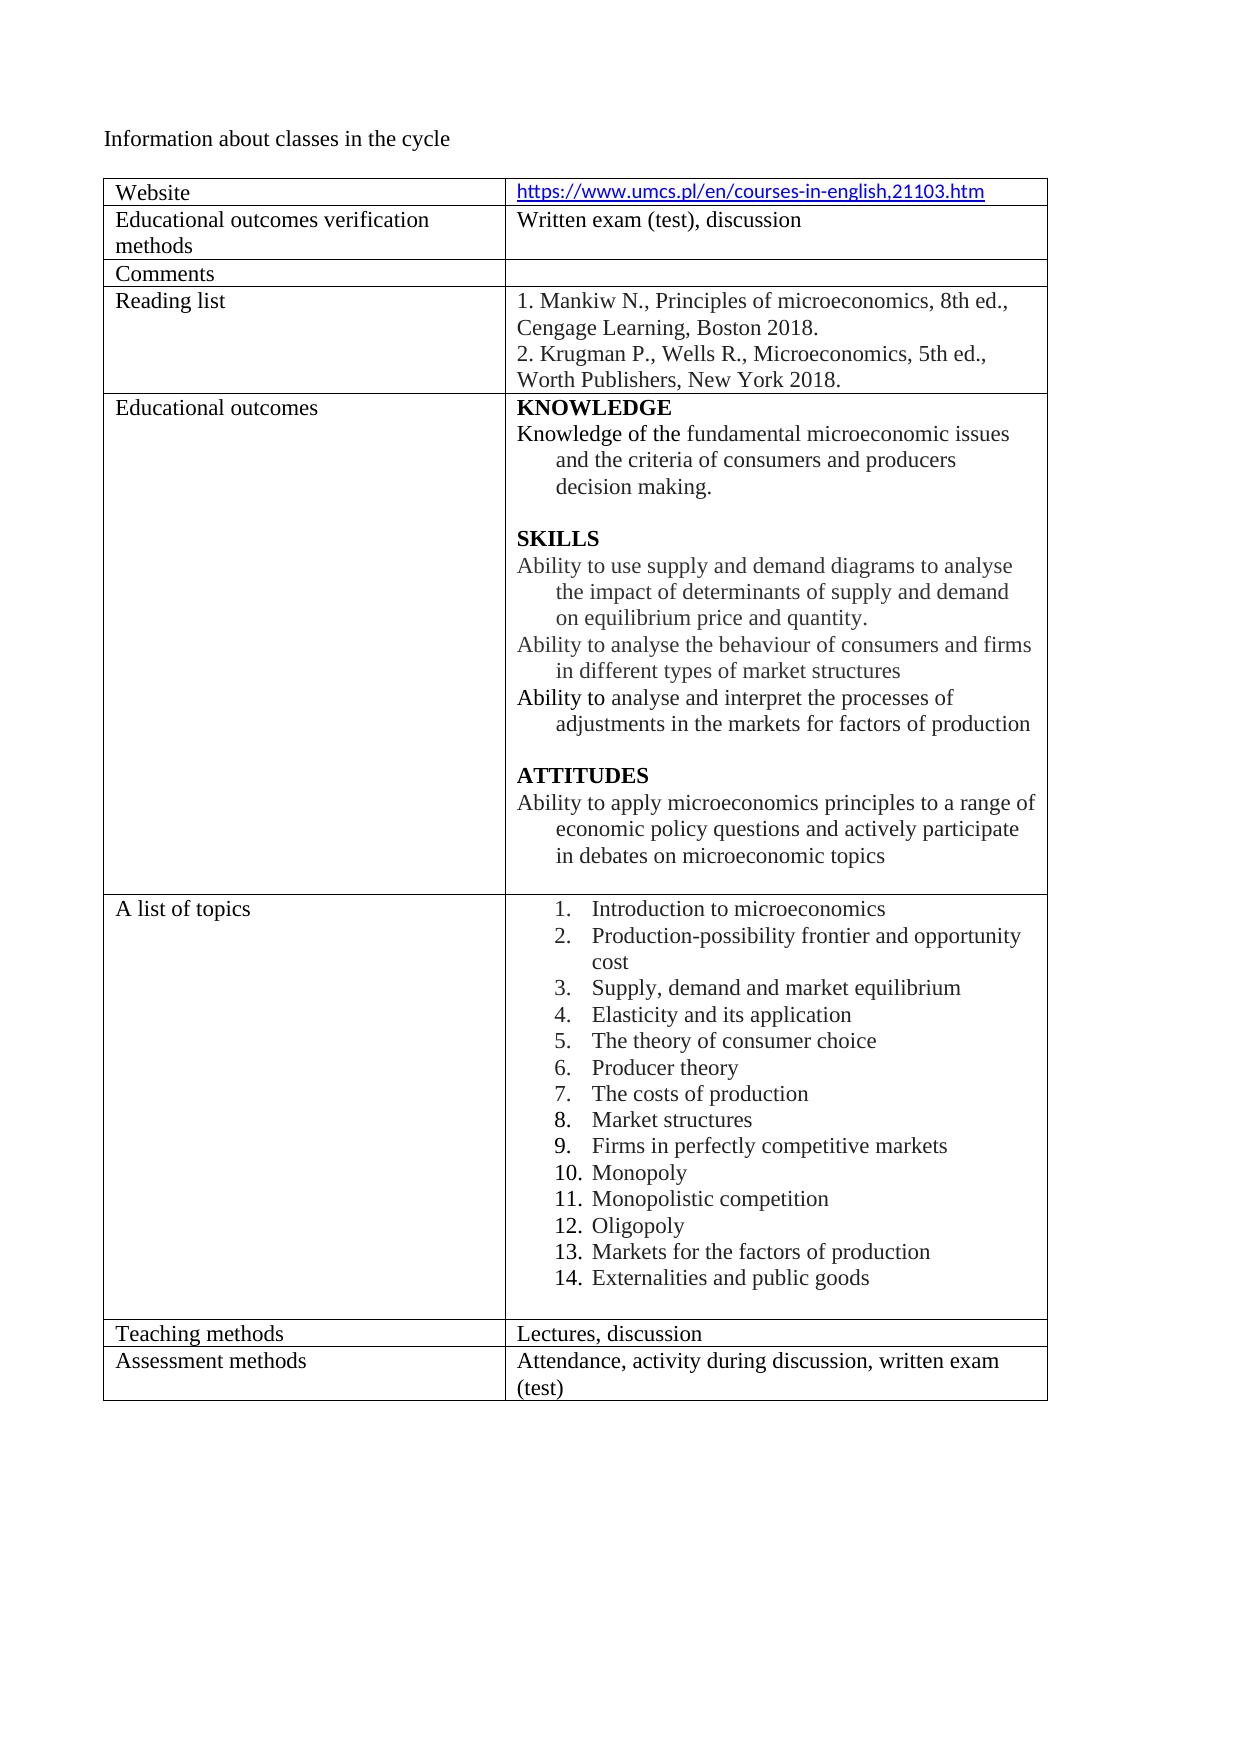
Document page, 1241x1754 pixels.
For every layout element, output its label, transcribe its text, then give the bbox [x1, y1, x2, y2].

table_cell [506, 260, 1047, 286]
table_cell Written exam (test), discussion [506, 206, 1047, 259]
text Information about classes in the cycle [103, 125, 1167, 151]
table_cell Attendance, activity during discussion, written exam (test) [506, 1347, 1047, 1400]
table_cell Educational outcomes [104, 394, 505, 894]
table_cell Teaching methods [104, 1320, 505, 1346]
table_cell Introduction to microeconomics Production-possibility frontier and opportunity cost Supply, demand and market equilibrium Elasticity and its application The theory of consumer choice Producer theory The costs of production Market structures Firms in perfectly competitive markets Monopoly Monopolistic competition Oligopoly Markets for the factors of production Externalities and public goods [506, 895, 1047, 1319]
table_cell Lectures, discussion [506, 1320, 1047, 1346]
table_cell Comments [104, 260, 505, 286]
table_header Website [104, 179, 505, 205]
table_cell Educational outcomes verification methods [104, 206, 505, 259]
table_cell Reading list [104, 287, 505, 393]
table_cell Assessment methods [104, 1347, 505, 1400]
table_cell 1. Mankiw N., Principles of microeconomics, 8th ed., Cengage Learning, Boston 2018. 2. Krugman P., Wells R., Microeconomics, 5th ed., Worth Publishers, New York 2018. [506, 287, 1047, 393]
table_cell A list of topics [104, 895, 505, 1319]
table_header https://www.umcs.pl/en/courses-in-english,21103.htm [506, 179, 1047, 205]
